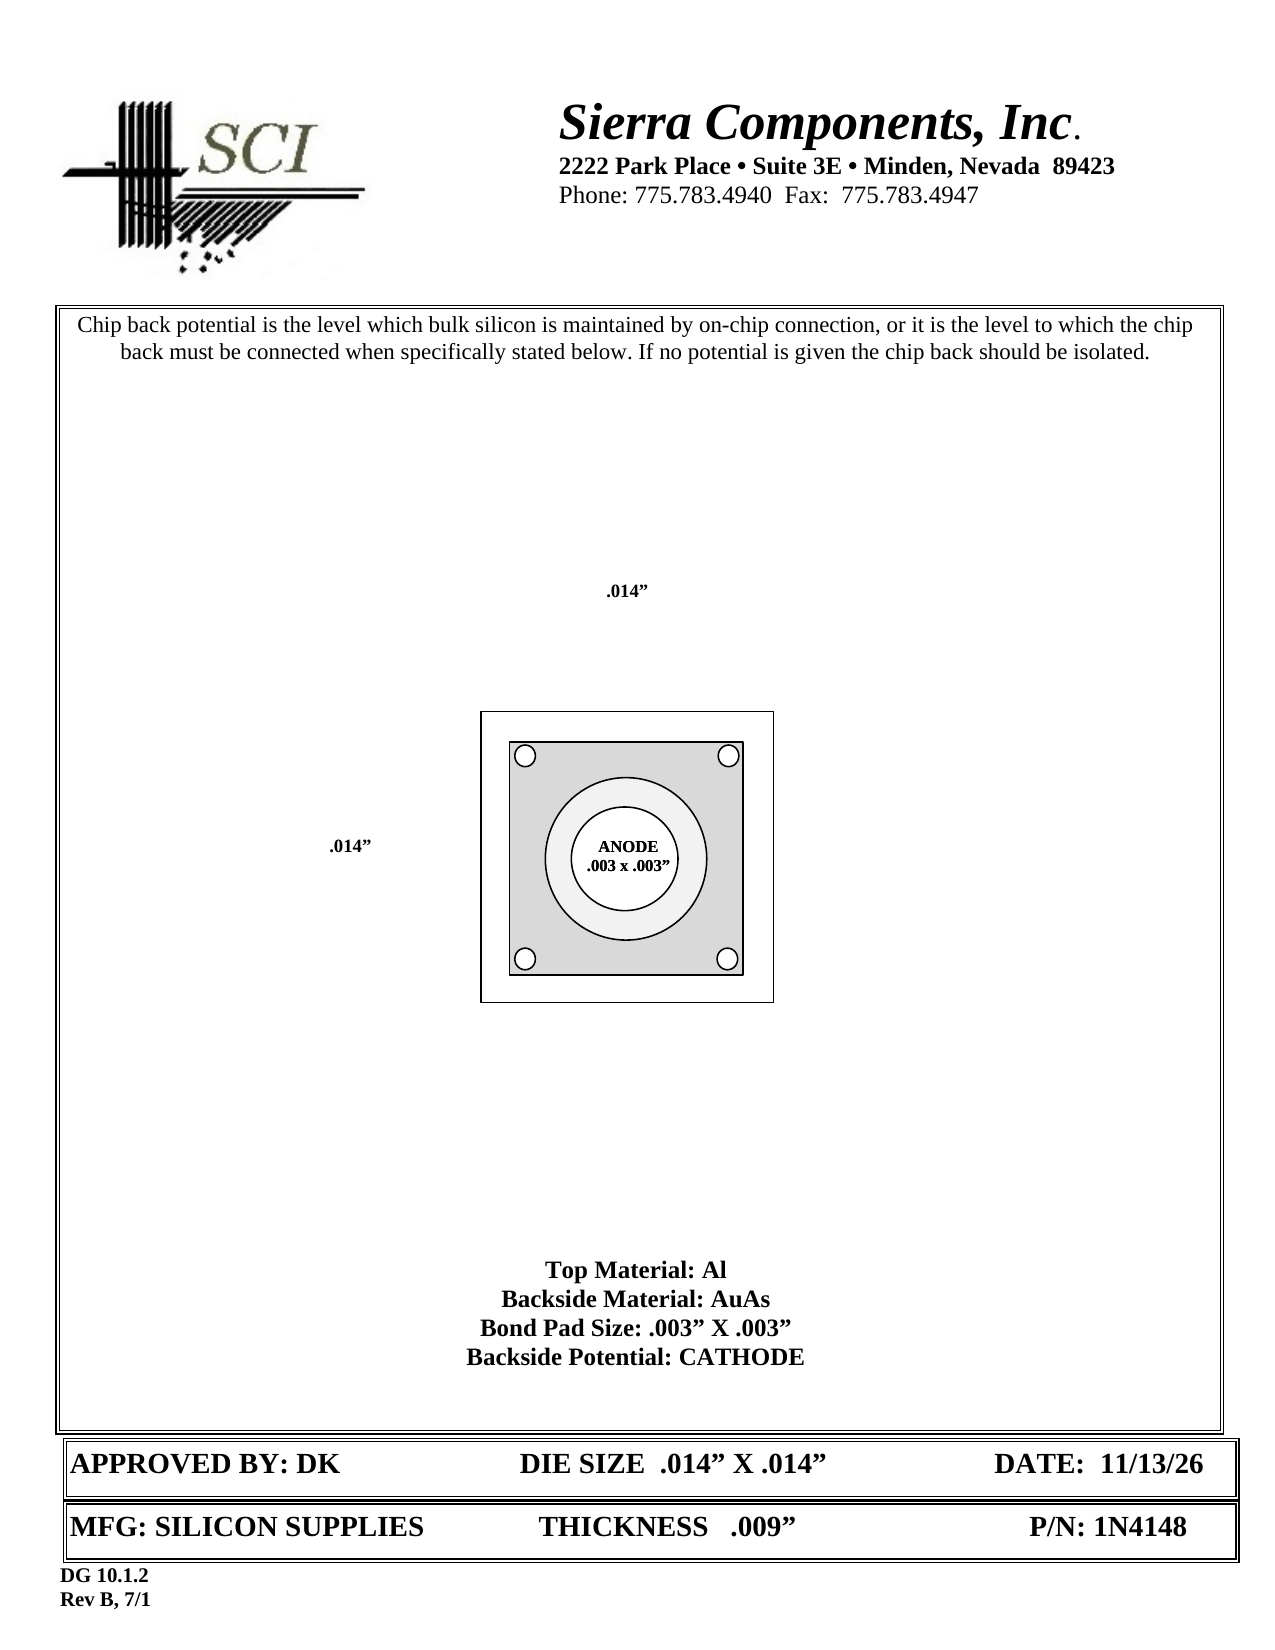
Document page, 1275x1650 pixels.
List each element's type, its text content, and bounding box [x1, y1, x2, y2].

subtitle Rev B, 7/1 [60, 1587, 1211, 1611]
text APPROVED BY: DK DIE SIZE .014” X .014” DATE: 10/4/22 [67, 1444, 1217, 1482]
text Bond Pad Size: .003” X .003” [60, 1306, 1220, 1335]
text DG 10.1.2 [60, 1435, 1211, 1587]
text Chip back potential is the level which bulk silicon is maintained by on-chip connection, or it is the level to which the chip back must be connected when specifically stated below. If no potential is given the chip back should be isolated. [60, 309, 1220, 364]
picture [58, 89, 373, 281]
text Backside Material: AuAs [60, 1277, 1220, 1306]
text Backside Potential: CATHODE [60, 1335, 1220, 1370]
text Top Material: Al [60, 1248, 1220, 1277]
text MFG: SILICON SUPPLIES THICKNESS .009” P/N: 1N4148 [67, 1507, 1217, 1544]
